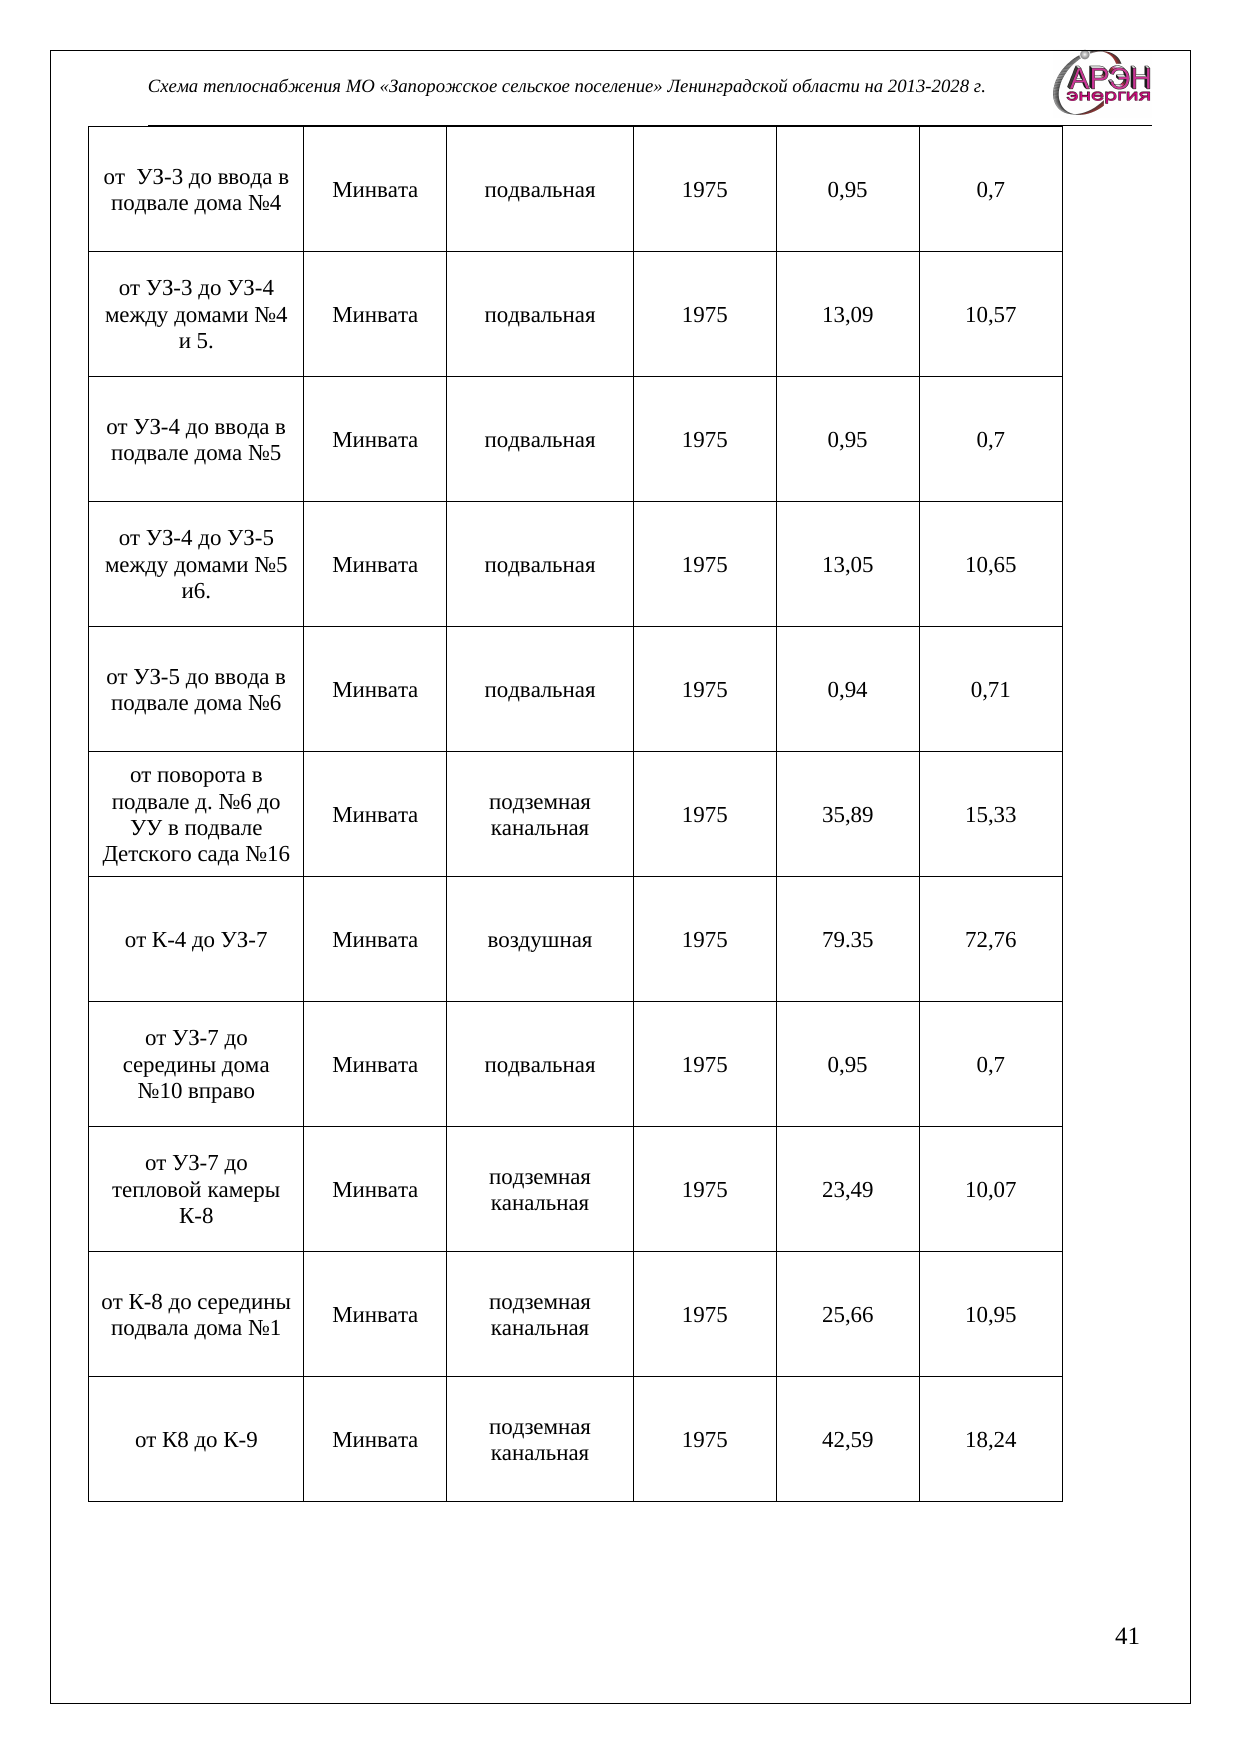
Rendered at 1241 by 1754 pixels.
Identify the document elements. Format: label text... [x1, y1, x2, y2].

table_cell подземная канальная [447, 1127, 633, 1251]
table_cell 1975 [634, 877, 776, 1001]
table_cell 10,95 [920, 1252, 1062, 1376]
picture [1053, 51, 1152, 118]
table_cell 0,95 [777, 377, 919, 501]
table_cell 0,7 [920, 377, 1062, 501]
table_cell 1975 [634, 752, 776, 876]
table_cell Минвата [304, 1127, 446, 1251]
table_cell подземная канальная [447, 752, 633, 876]
table_cell от УЗ-5 до ввода в подвале дома №6 [89, 627, 303, 751]
table_cell подземная канальная [447, 1252, 633, 1376]
table_cell 15,33 [920, 752, 1062, 876]
table_cell воздушная [447, 877, 633, 1001]
table_cell 1975 [634, 502, 776, 626]
table_cell Минвата [304, 752, 446, 876]
table_cell от УЗ-4 до УЗ-5 между домами №5 и6. [89, 502, 303, 626]
table_cell 0,95 [777, 127, 919, 251]
table_cell 1975 [634, 377, 776, 501]
table_cell Минвата [304, 877, 446, 1001]
table_cell 79.35 [777, 877, 919, 1001]
table_cell 1975 [634, 252, 776, 376]
table_cell 0,95 [777, 1002, 919, 1126]
table_cell 10,65 [920, 502, 1062, 626]
table_cell Минвата [304, 1002, 446, 1126]
table_cell подвальная [447, 127, 633, 251]
table_cell 23,49 [777, 1127, 919, 1251]
table_cell Минвата [304, 127, 446, 251]
table_cell 0,94 [777, 627, 919, 751]
table_cell подвальная [447, 377, 633, 501]
table_cell от УЗ-4 до ввода в подвале дома №5 [89, 377, 303, 501]
table_cell от К-8 до середины подвала дома №1 [89, 1252, 303, 1376]
table_cell Минвата [304, 627, 446, 751]
table_cell подземная канальная [447, 1377, 633, 1501]
table_cell 1975 [634, 1377, 776, 1501]
table_cell 13,09 [777, 252, 919, 376]
table_cell от К-4 до УЗ-7 [89, 877, 303, 1001]
table_cell от УЗ-7 до середины дома №10 вправо [89, 1002, 303, 1126]
table_cell Минвата [304, 1377, 446, 1501]
table_cell подвальная [447, 252, 633, 376]
table_cell 0,7 [920, 127, 1062, 251]
table_cell 13,05 [777, 502, 919, 626]
table_cell Минвата [304, 502, 446, 626]
table_cell 0,7 [920, 1002, 1062, 1126]
table_cell от УЗ-3 до ввода в подвале дома №4 [89, 127, 303, 251]
table_cell Минвата [304, 1252, 446, 1376]
table_cell 25,66 [777, 1252, 919, 1376]
table_cell 1975 [634, 1127, 776, 1251]
table_cell 1975 [634, 127, 776, 251]
table_cell 1975 [634, 1002, 776, 1126]
table_cell 1975 [634, 627, 776, 751]
table_cell от поворота в подвале д. №6 до УУ в подвале Детского сада №16 [89, 752, 303, 876]
table_cell 42,59 [777, 1377, 919, 1501]
table_cell подвальная [447, 502, 633, 626]
table_cell 1975 [634, 1252, 776, 1376]
table_cell 10,07 [920, 1127, 1062, 1251]
table_cell Минвата [304, 377, 446, 501]
table_cell 18,24 [920, 1377, 1062, 1501]
table_cell 10,57 [920, 252, 1062, 376]
table_cell от УЗ-7 до тепловой камеры К-8 [89, 1127, 303, 1251]
table_cell от К8 до К-9 [89, 1377, 303, 1501]
table_cell Минвата [304, 252, 446, 376]
table_cell 0,71 [920, 627, 1062, 751]
table_cell 72,76 [920, 877, 1062, 1001]
table_cell от УЗ-3 до УЗ-4 между домами №4 и 5. [89, 252, 303, 376]
table_cell 35,89 [777, 752, 919, 876]
table_cell подвальная [447, 1002, 633, 1126]
table_cell подвальная [447, 627, 633, 751]
